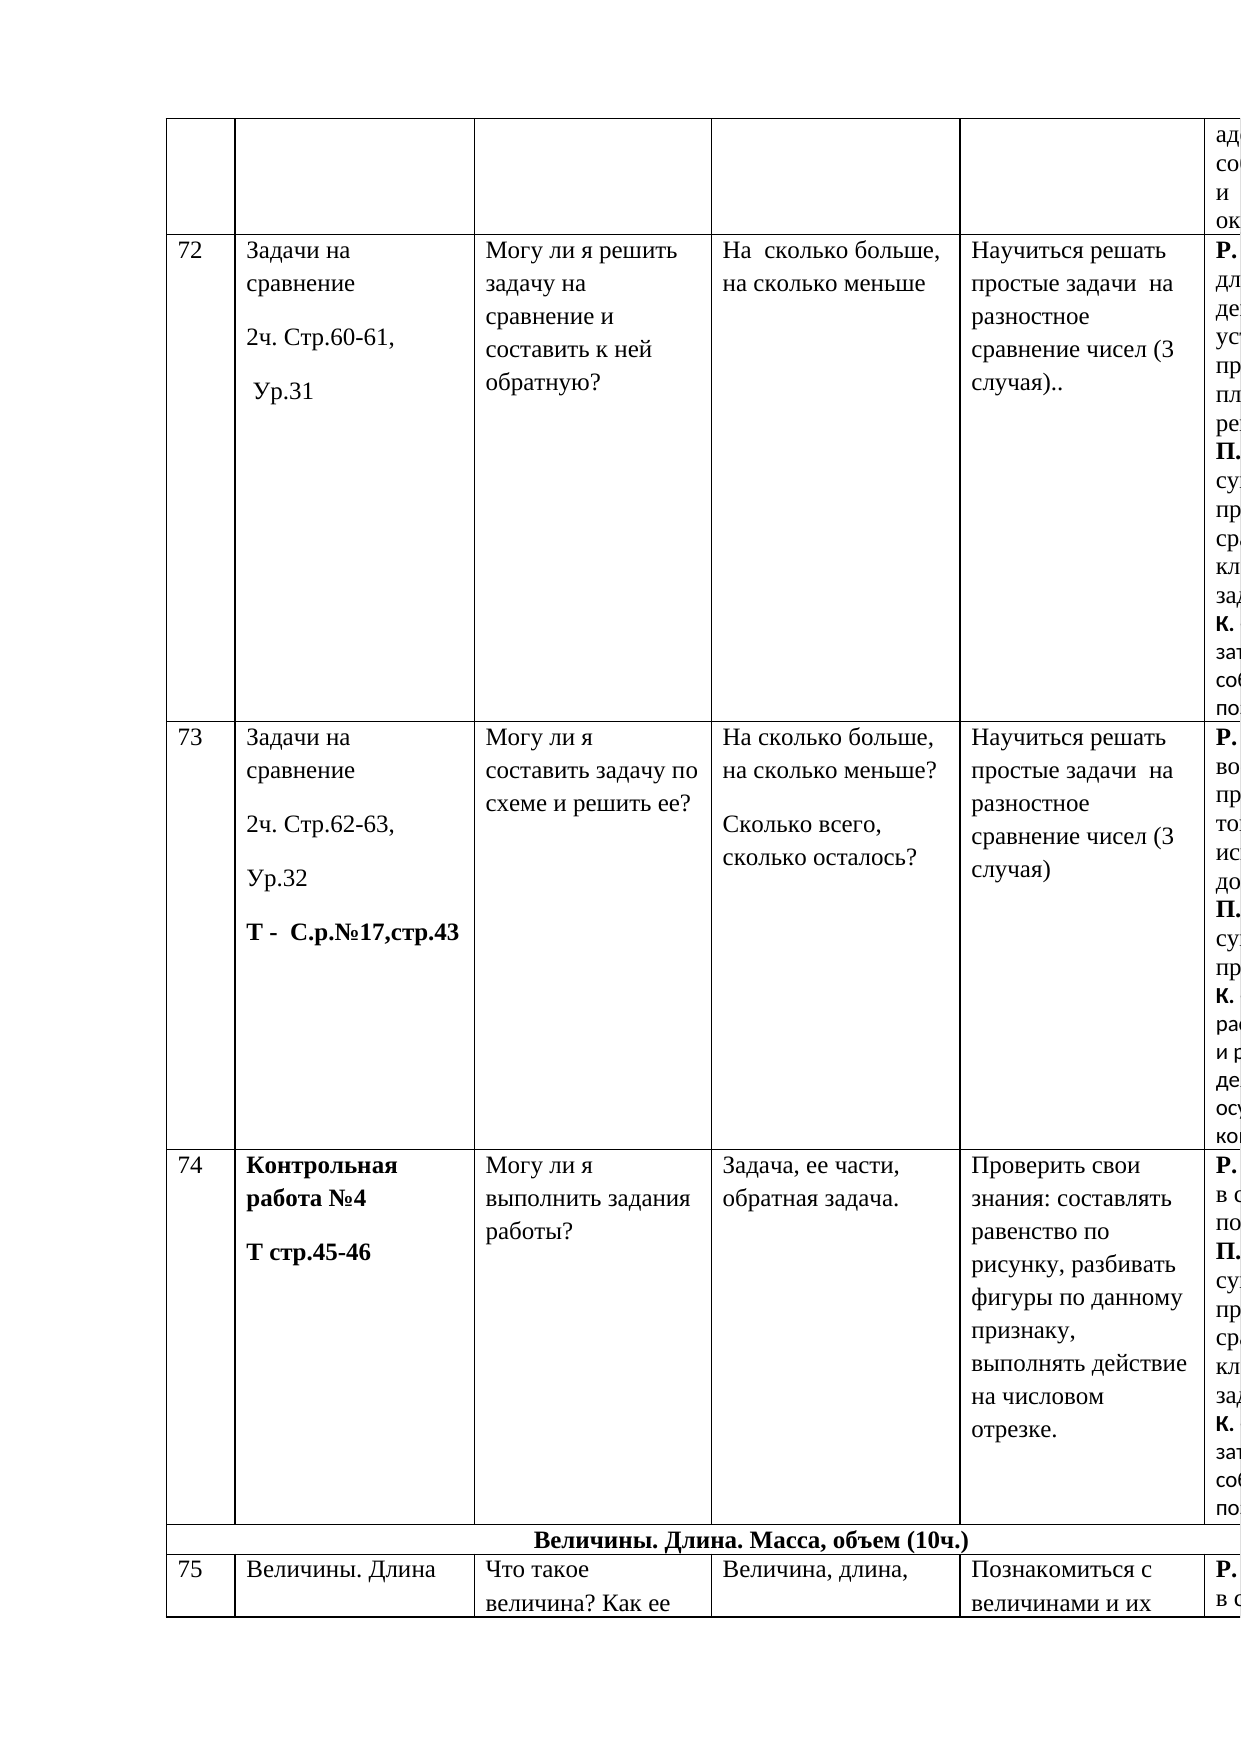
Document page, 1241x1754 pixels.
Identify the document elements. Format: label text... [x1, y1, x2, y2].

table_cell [236, 1555, 474, 1616]
table_cell Могу ли я выполнить задания работы? [475, 1150, 711, 1524]
table_cell 73 [167, 722, 234, 1149]
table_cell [961, 119, 1204, 234]
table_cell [475, 119, 711, 234]
table_cell 71 [167, 119, 234, 234]
table_cell Научиться решать простые задачи на разностное сравнение чисел (3 случая).. [961, 235, 1204, 721]
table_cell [475, 1555, 711, 1616]
table_cell На сколько больше, на сколько меньше? Сколько всего, сколько осталось? [712, 722, 959, 1149]
table_cell Задача, ее части, обратная задача. [712, 1150, 959, 1524]
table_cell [712, 1555, 959, 1616]
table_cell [712, 119, 959, 234]
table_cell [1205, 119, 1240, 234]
table_cell Р. - адекватно воспринимать предложения учителя, товарищей по исправлению допущенных ошибок. П. - выделять существенные признаки объектов, К. - договариваться о распределении функций и ролей в совместной деятельности; осуществлять взаимный контроль; [1205, 722, 1240, 1149]
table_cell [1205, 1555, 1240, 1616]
table_cell 75 [167, 1555, 234, 1616]
table_cell Задачи на сравнение 2ч. Стр.62-63, Ур.32 Т - С.р.№17,стр.43 [236, 722, 474, 1149]
table_cell Контрольная работа №4 Т стр.45-46 [236, 1150, 474, 1524]
table_cell На сколько больше, на сколько меньше [712, 235, 959, 721]
table_cell Научиться решать простые задачи на разностное сравнение чисел (3 случая) [961, 722, 1204, 1149]
table_cell Могу ли я составить задачу по схеме и решить ее? [475, 722, 711, 1149]
table_cell Задачи на сравнение 2ч. Стр.60-61, Ур.31 [236, 235, 474, 721]
table_cell 74 [167, 1150, 234, 1524]
table_cell Проверить свои знания: составлять равенство по рисунку, разбивать фигуры по данному признаку, выполнять действие на числовом отрезке. [961, 1150, 1204, 1524]
table_cell Р. -использовать речь для регуляции своего действия; применять установленные правила в планировании способа решения; П. - выделять существенные признаки объектов, сравнивать, классифицировать по заданным критериям; К. -формулировать свои затруднения; собственное мнение и позицию; [1205, 235, 1240, 721]
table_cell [236, 119, 474, 234]
table_cell Величины. Длина. Масса, объем (10ч.) [167, 1525, 1240, 1553]
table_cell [961, 1555, 1204, 1616]
table_cell Могу ли я решить задачу на сравнение и составить к ней обратную? [475, 235, 711, 721]
table_cell 72 [167, 235, 234, 721]
